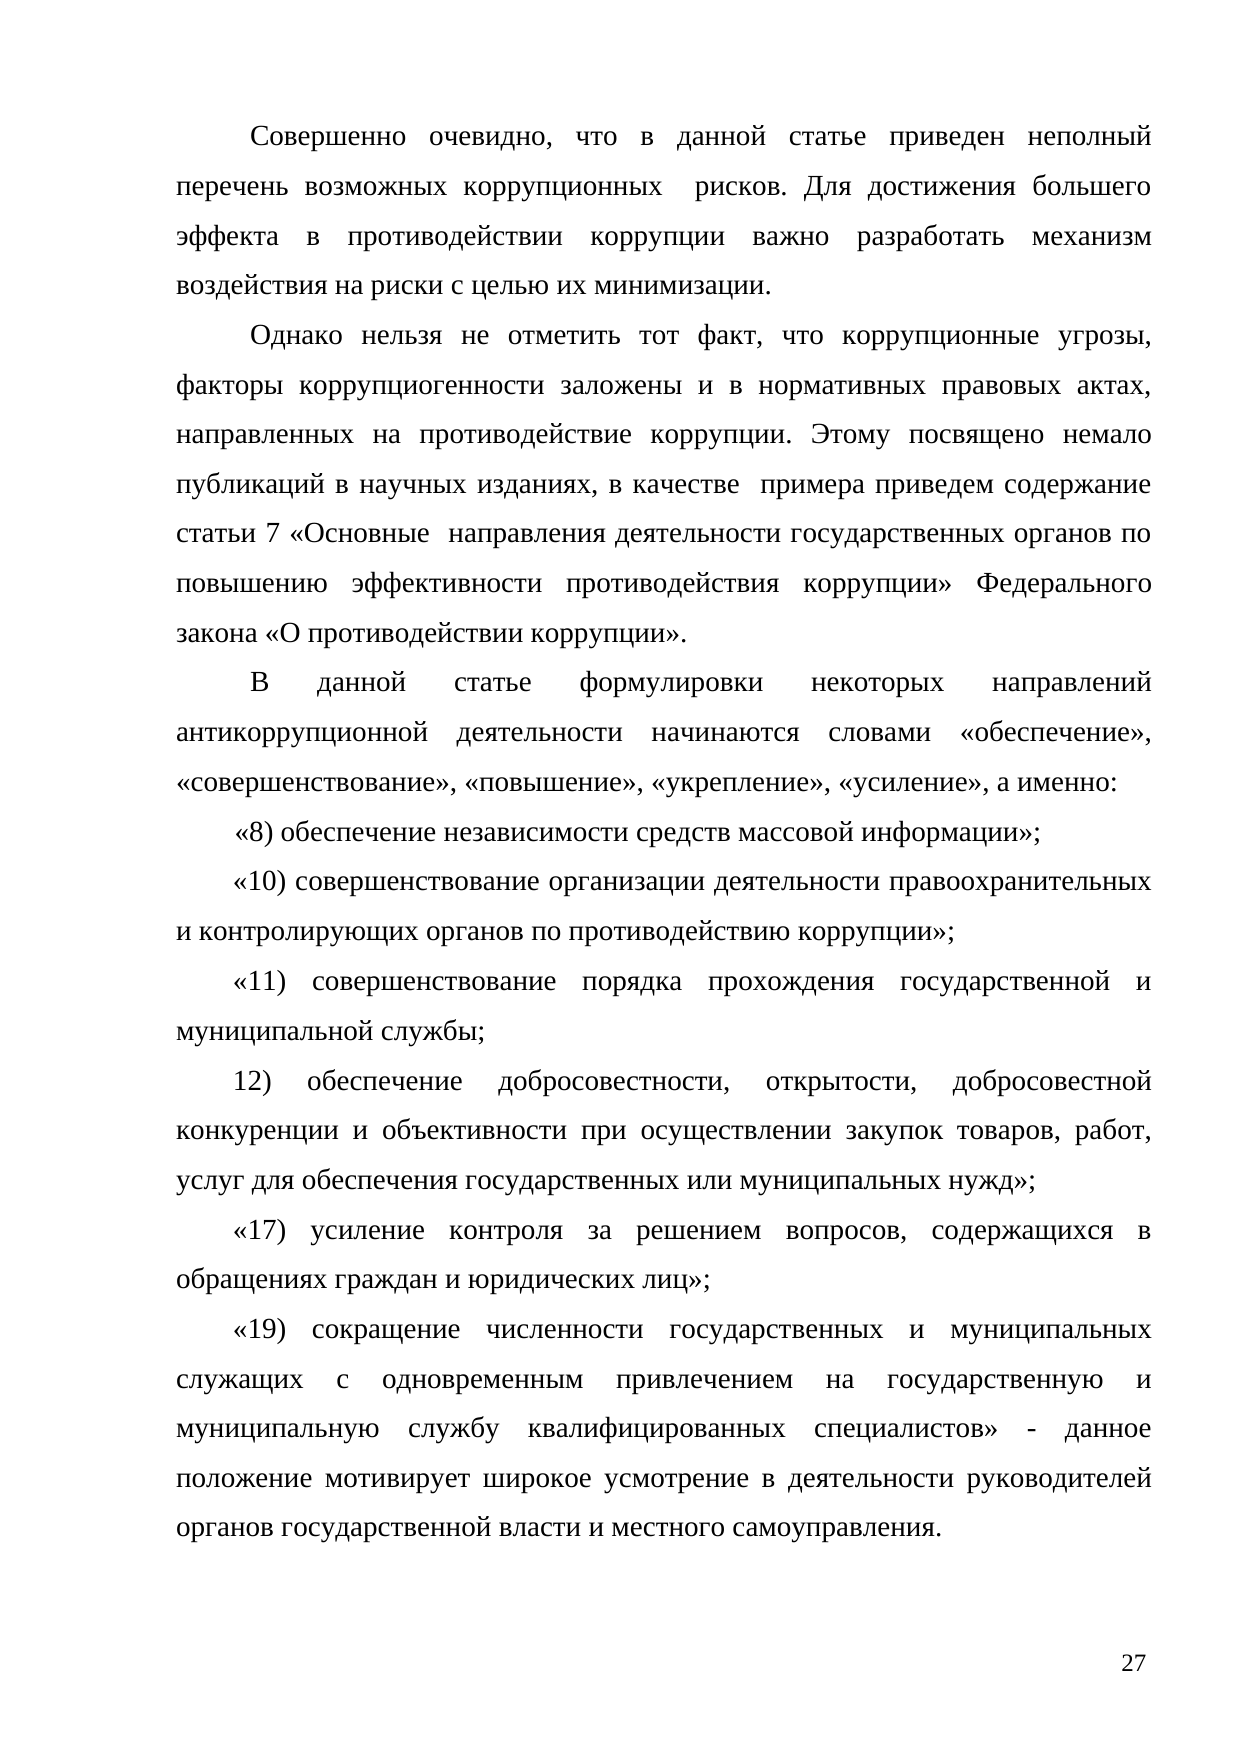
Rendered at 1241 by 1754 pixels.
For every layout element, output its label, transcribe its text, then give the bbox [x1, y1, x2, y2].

text 12) обеспечение добросовестности, открытости, добросовестной конкуренции и объективности при осуществлении закупок товаров, работ, услуг для обеспечения государственных или муниципальных нужд»; [176, 1063, 1152, 1195]
text В данной статье формулировки некоторых направлений антикоррупционной деятельности начинаются словами «обеспечение», «совершенствование», «повышение», «укрепление», «усиление», а именно: [176, 664, 1152, 797]
text «17) усиление контроля за решением вопросов, содержащихся в обращениях граждан и юридических лиц»; [176, 1212, 1152, 1295]
text «11) совершенствование порядка прохождения государственной и муниципальной службы; [176, 963, 1152, 1046]
text Однако нельзя не отметить тот факт, что коррупционные угрозы, факторы коррупциогенности заложены и в нормативных правовых актах, направленных на противодействие коррупции. Этому посвящено немало публикаций в научных изданиях, в качестве примера приведем содержание статьи 7 «Основные направления деятельности государственных органов по повышению эффективности противодействия коррупции» Федерального закона «О противодействии коррупции». [176, 317, 1152, 648]
text «10) совершенствование организации деятельности правоохранительных и контролирующих органов по противодействию коррупции»; [176, 863, 1152, 947]
text «8) обеспечение независимости средств массовой информации»; [234, 814, 1152, 847]
text Совершенно очевидно, что в данной статье приведен неполный перечень возможных коррупционных рисков. Для достижения большего эффекта в противодействии коррупции важно разработать механизм воздействия на риски с целью их минимизации. [176, 118, 1152, 301]
text «19) сокращение численности государственных и муниципальных служащих с одновременным привлечением на государственную и муниципальную службу квалифицированных специалистов» - данное положение мотивирует широкое усмотрение в деятельности руководителей органов государственной власти и местного самоуправления. [176, 1311, 1152, 1543]
